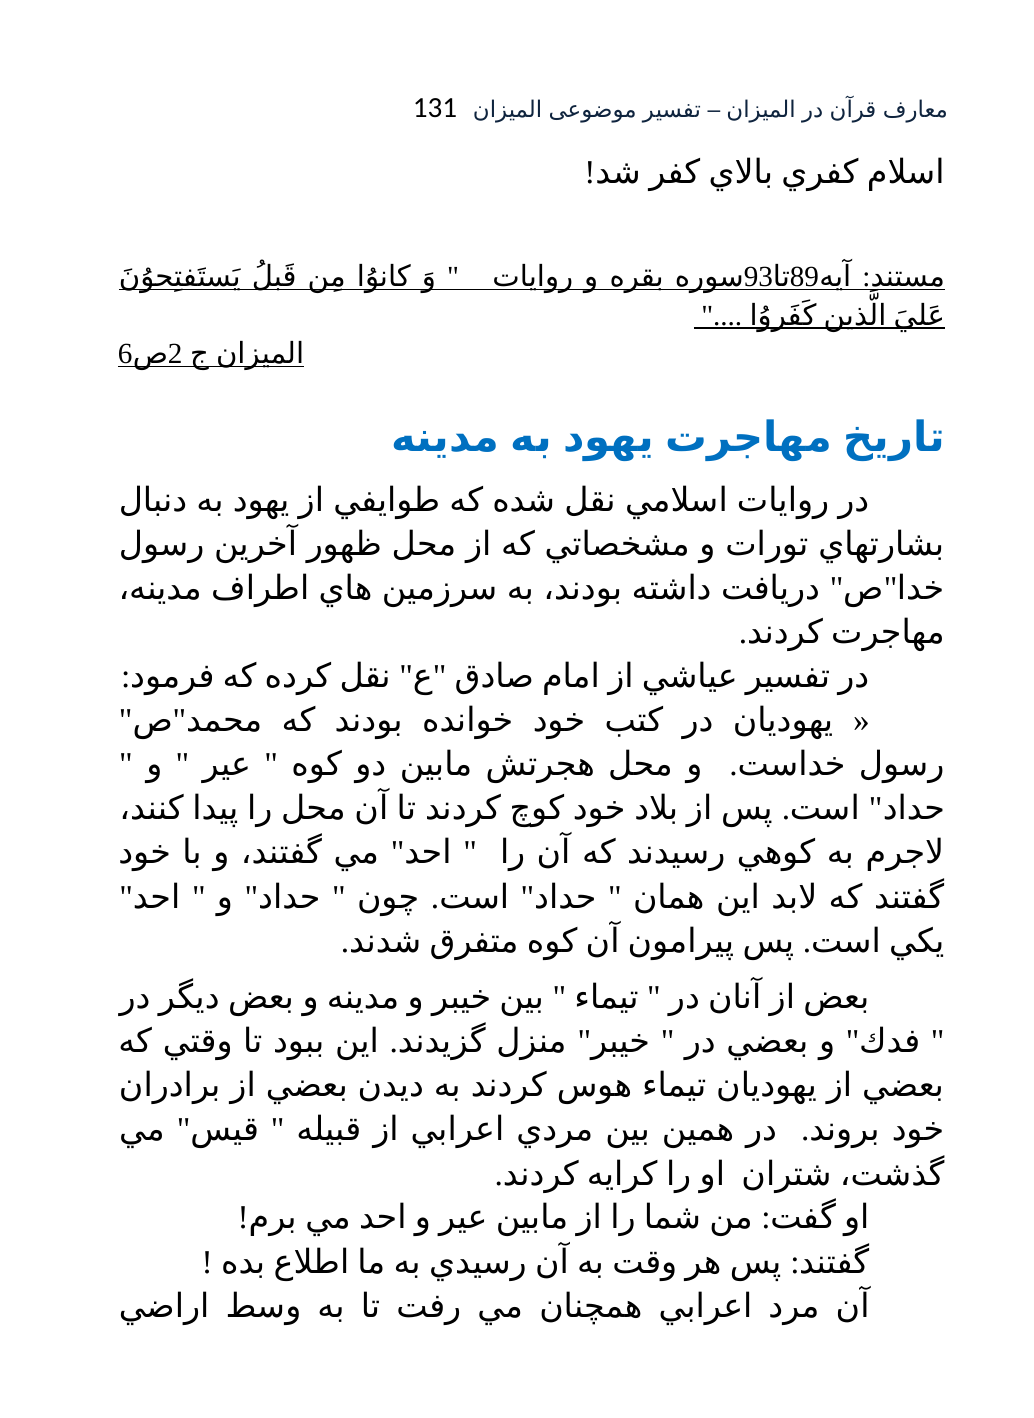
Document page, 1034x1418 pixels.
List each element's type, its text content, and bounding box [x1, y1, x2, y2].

text آن مرد اعرابي همچنان مي رفت تا به وسط اراضي مدينه رسيد و رو كرد به يهوديان و گفت: [118, 1286, 945, 1324]
subtitle تاريخ مهاجرت يهود به مدينه [118, 413, 945, 461]
text در تفسير عياشي از امام صادق "ع" نقل كرده كه فرمود: [118, 657, 907, 695]
text الميزان ج 2ص6 [118, 337, 945, 370]
text مستند: آيه89تا93سوره بقره و روايات " وَ كانوُا مِن قَبلُ يَستَفتِحوُنَ عَليَ الَّذين كَفَروُا ...." [118, 290, 945, 332]
text بعض از آنان در " تيماء " بين خيبر و مدينه و بعض ديگر در " فدك" و بعضي در " خيبر" منزل گزيدند. اين ببود تا وقتي كه بعضي از يهوديان تيماء هوس كردند به ديدن بعضي از برادران خود بروند. در همين بين مردي اعرابي از قبيله " قيس" مي گذشت، شتران او را كرايه كردند. [118, 977, 945, 1192]
text گفتند: پس هر وقت به آن رسيدي به ما اطلاع بده ! [118, 1242, 945, 1280]
text در روايات اسلامي نقل شده كه طوايفي از يهود به دنبال بشارتهاي تورات و مشخصاتي كه از محل ظهور آخرين رسول خدا"ص" دريافت داشته بودند، به سرزمين هاي اطراف مدينه، مهاجرت كردند. [118, 480, 945, 651]
text مستند: آيه89تا93سوره بقره و روايات " وَ كانوُا مِن قَبلُ يَستَفتِحوُنَ عَليَ الَّذين كَفَروُا ...." [118, 259, 945, 289]
text « يهوديان در كتب خود خوانده بودند كه محمد"ص" رسول خداست. و محل هجرتش مابين دو كوه " عير " و " حداد" است. پس از بلاد خود كوچ كردند تا آن محل را پيدا كنند، لاجرم به كوهي رسيدند كه آن را " احد" مي گفتند، و با خود گفتند كه لابد اين همان " حداد" است. چون " حداد" و " احد" يكي است. پس پيرامون آن كوه متفرق شدند. [118, 701, 945, 959]
text او گفت: من شما را از مابين عير و احد مي برم! [118, 1198, 945, 1236]
